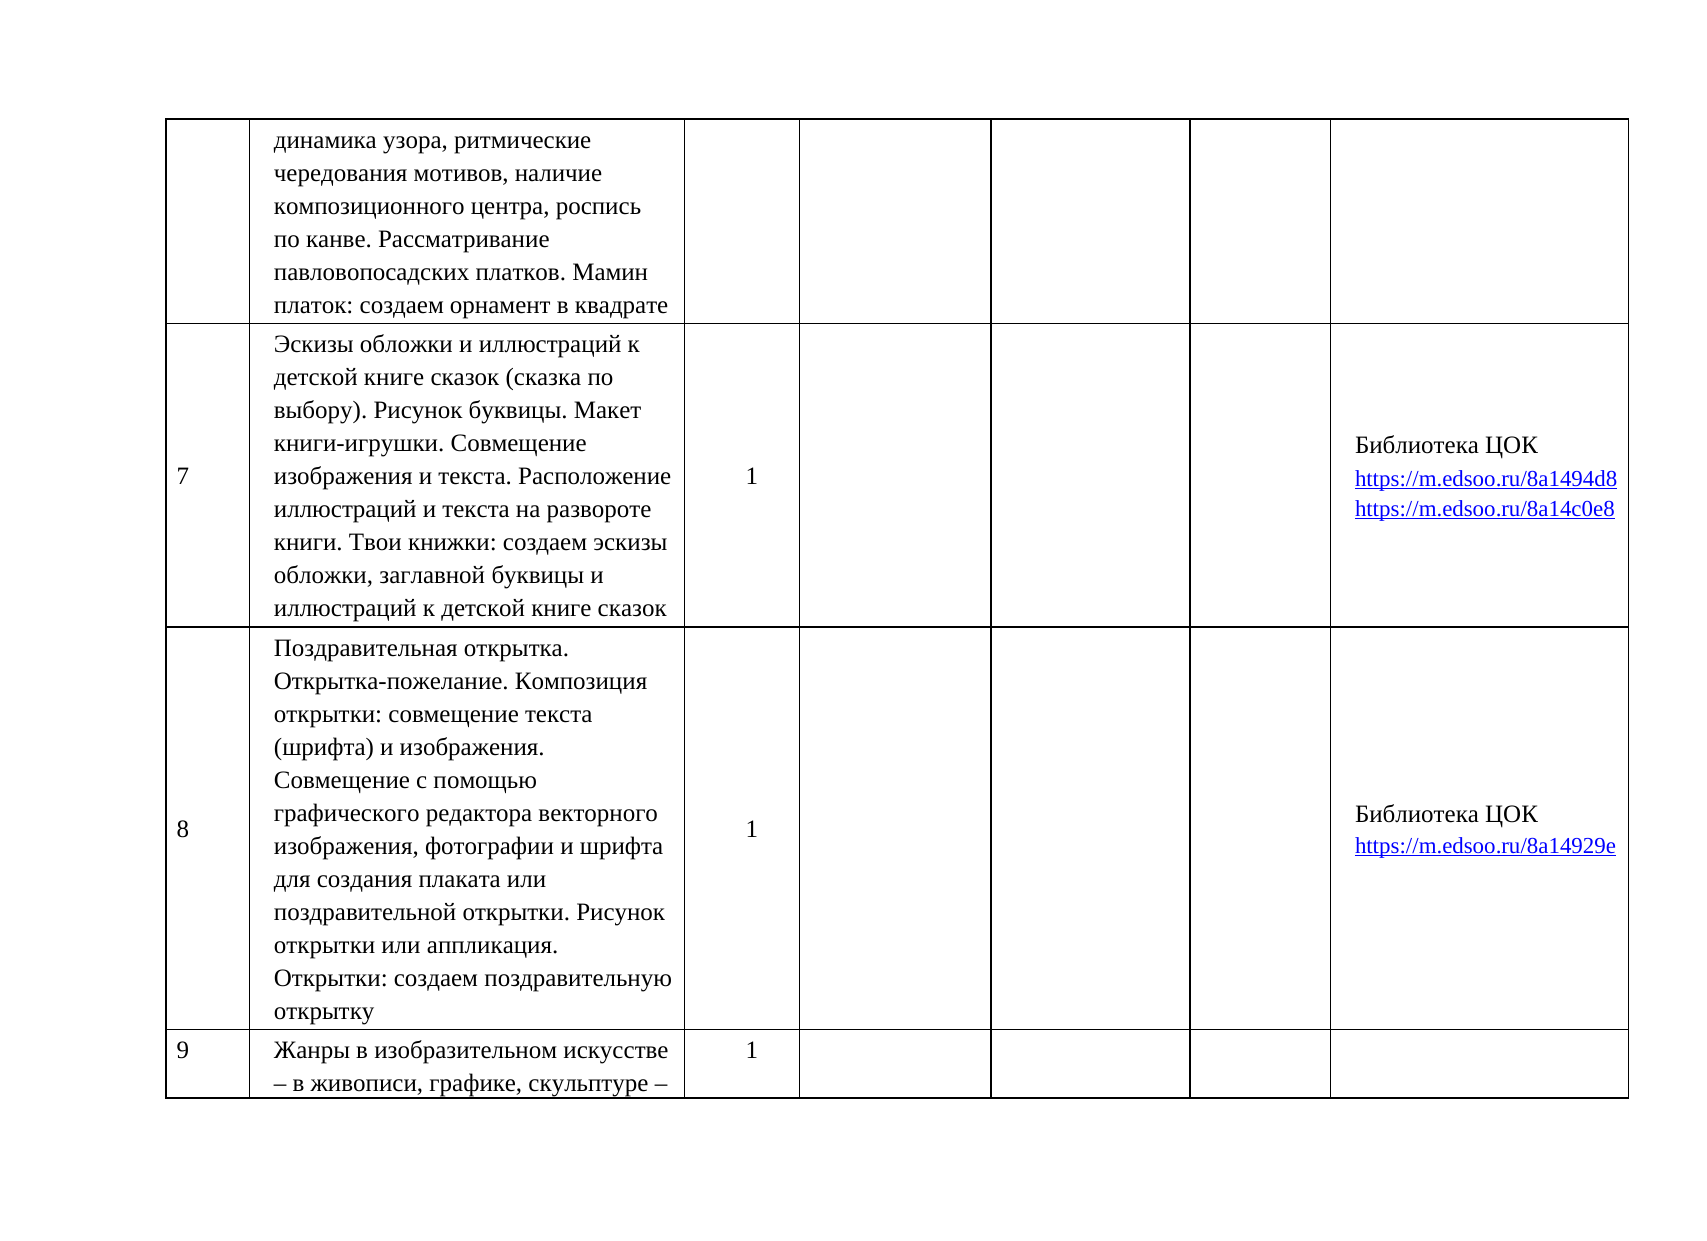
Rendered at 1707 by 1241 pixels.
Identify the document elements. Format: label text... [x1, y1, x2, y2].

table_cell [800, 628, 990, 1029]
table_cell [250, 120, 684, 323]
table_cell Поздравительная открытка. Открытка-пожелание. Композиция открытки: совмещение текста (шрифта) и изображения. Совмещение с помощью графического редактора векторного изображения, фотографии и шрифта для создания плаката или поздравительной открытки. Рисунок открытки или аппликация. Открытки: создаем поздравительную открытку [250, 628, 684, 1029]
table_cell [992, 120, 1189, 323]
table_cell 1 [685, 1030, 799, 1097]
table_cell Библиотека ЦОК https://m.edsoo.ru/8a1494d8 https://m.edsoo.ru/8a14c0e8 [1331, 324, 1628, 626]
table_cell Эскизы обложки и иллюстраций к детской книге сказок (сказка по выбору). Рисунок буквицы. Макет книги-игрушки. Совмещение изображения и текста. Расположение иллюстраций и текста на развороте книги. Твои книжки: создаем эскизы обложки, заглавной буквицы и иллюстраций к детской книге сказок [250, 324, 684, 626]
table_cell 6 [167, 120, 249, 323]
table_cell [992, 628, 1189, 1029]
table_cell [800, 324, 990, 626]
table_cell 9 [167, 1030, 249, 1097]
table_cell [1191, 324, 1330, 626]
table_cell 8 [167, 628, 249, 1029]
table_cell 7 [167, 324, 249, 626]
table_cell 1 [685, 628, 799, 1029]
table_cell [1191, 628, 1330, 1029]
table_cell [992, 1030, 1189, 1097]
table_cell [992, 324, 1189, 626]
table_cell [250, 1030, 684, 1097]
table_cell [1331, 120, 1628, 323]
table_cell 1 [685, 324, 799, 626]
table_cell Библиотека ЦОК https://m.edsoo.ru/8a14929e [1331, 628, 1628, 1029]
table_cell [800, 1030, 990, 1097]
table_cell [1331, 1030, 1628, 1097]
table_cell 1 [685, 120, 799, 323]
table_cell [800, 120, 990, 323]
table_cell [1191, 1030, 1330, 1097]
table_cell [1191, 120, 1330, 323]
